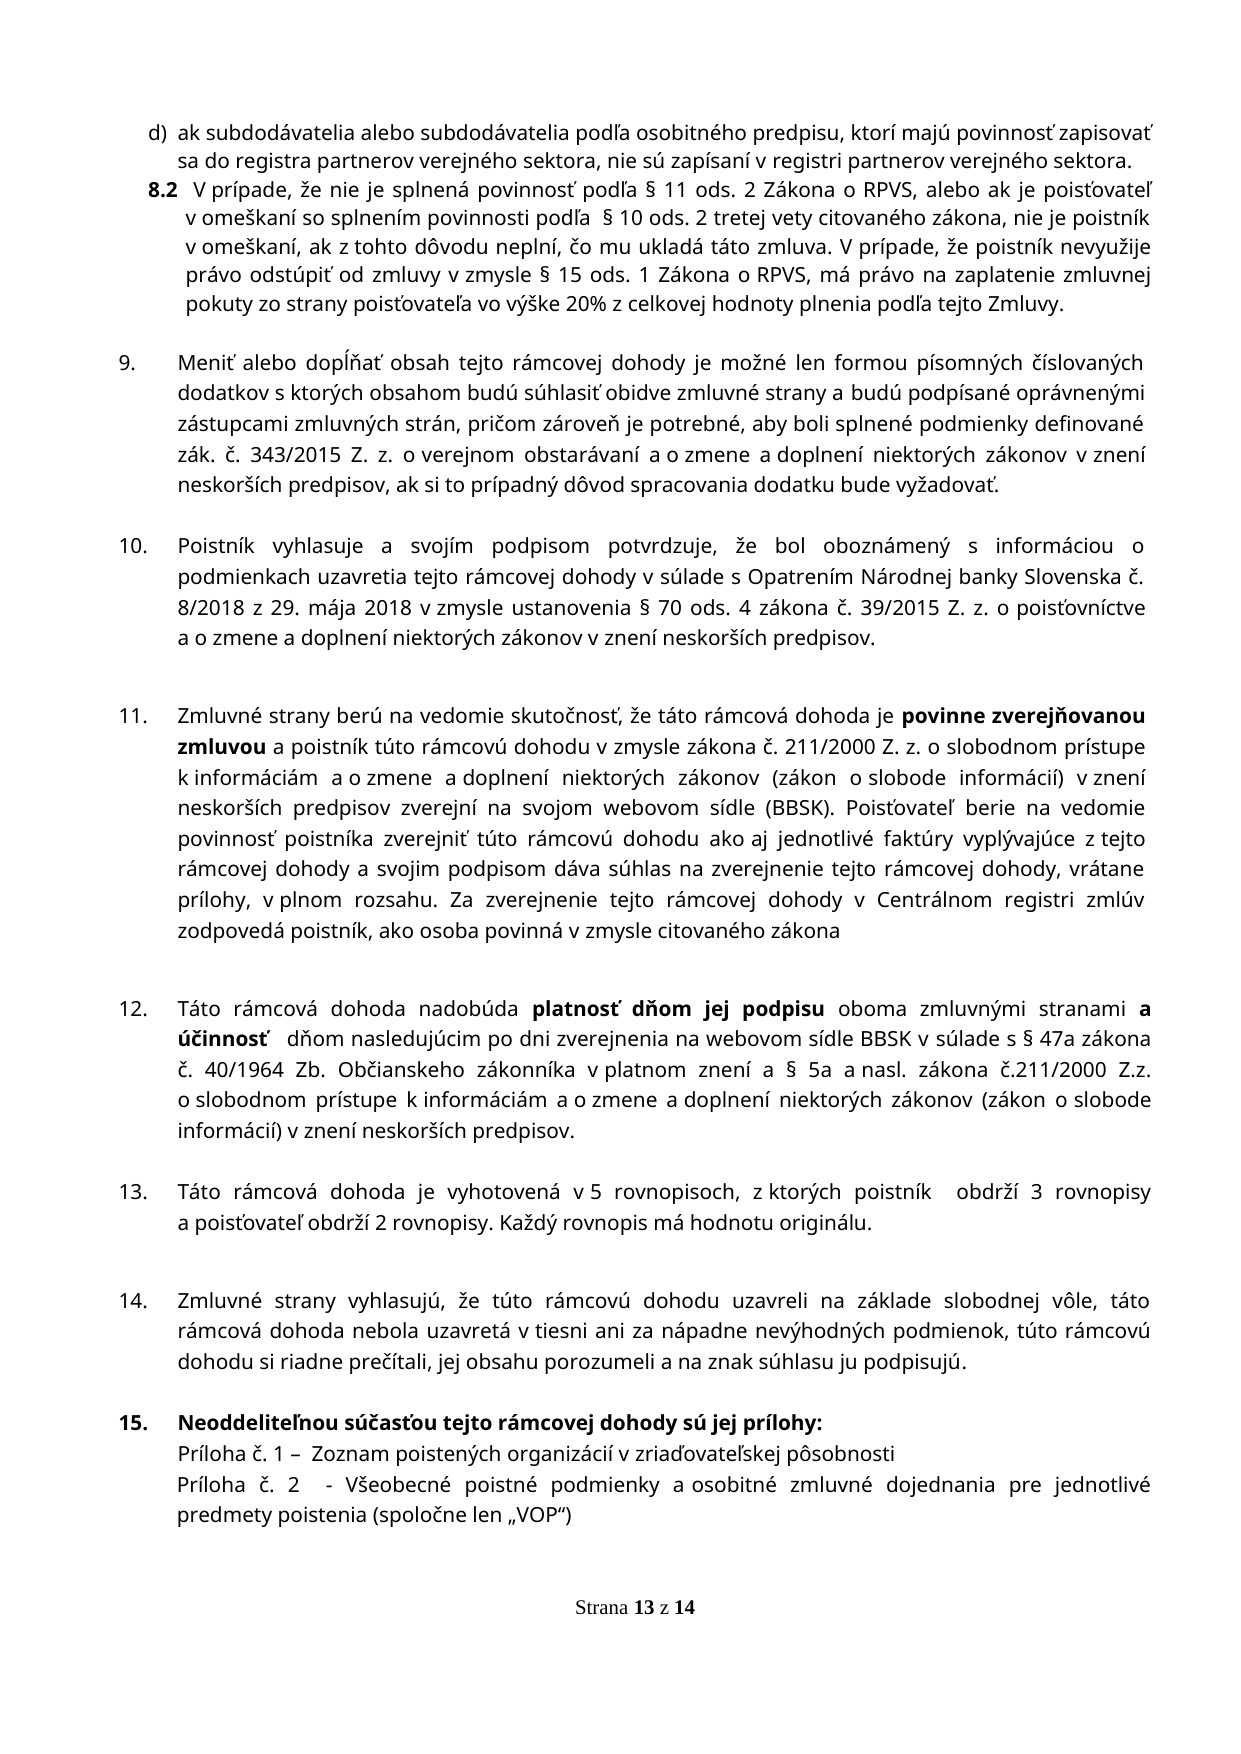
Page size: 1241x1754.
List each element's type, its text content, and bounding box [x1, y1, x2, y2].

list Táto rámcová dohoda nadobúda platnosť dňom jej podpisu oboma zmluvnými stranami a účinnosť dňom nasledujúcim po dni zverejnenia na webovom sídle BBSK v súlade s § 47a zákona č. 40/1964 Zb. Občianskeho zákonníka v platnom znení a § 5a a nasl. zákona č.211/2000 Z.z. o slobodnom prístupe k informáciám a o zmene a doplnení niektorých zákonov (zákon o slobode informácií) v znení neskorších predpisov. [118, 994, 1152, 1144]
list ak subdodávatelia alebo subdodávatelia podľa osobitného predpisu, ktorí majú povinnosť zapisovať sa do registra partnerov verejného sektora, nie sú zapísaní v registri partnerov verejného sektora. [148, 118, 1152, 175]
list Poistník vyhlasuje a svojím podpisom potvrdzuje, že bol oboznámený s informáciou o podmienkach uzavretia tejto rámcovej dohody v súlade s Opatrením Národnej banky Slovenska č. 8/2018 z 29. mája 2018 v zmysle ustanovenia § 70 ods. 4 zákona č. 39/2015 Z. z. o poisťovníctve a o zmene a doplnení niektorých zákonov v znení neskorších predpisov. [118, 532, 1146, 652]
list Zmluvné strany vyhlasujú, že túto rámcovú dohodu uzavreli na základe slobodnej vôle, táto rámcová dohoda nebola uzavretá v tiesni ani za nápadne nevýhodných podmienok, túto rámcovú dohodu si riadne prečítali, jej obsahu porozumeli a na znak súhlasu ju podpisujú. [118, 1286, 1152, 1376]
list V prípade, že nie je splnená povinnosť podľa § 11 ods. 2 Zákona o RPVS, alebo ak je poisťovateľ v omeškaní so splnením povinnosti podľa § 10 ods. 2 tretej vety citovaného zákona, nie je poistník v omeškaní, ak z tohto dôvodu neplní, čo mu ukladá táto zmluva. V prípade, že poistník nevyužije právo odstúpiť od zmluvy v zmysle § 15 ods. 1 Zákona o RPVS, má právo na zaplatenie zmluvnej pokuty zo strany poisťovateľa vo výške 20% z celkovej hodnoty plnenia podľa tejto Zmluvy. [148, 175, 1152, 317]
text Príloha č. 2 - Všeobecné poistné podmienky a osobitné zmluvné dojednania pre jednotlivé predmety poistenia (spoločne len „VOP“) [177, 1470, 1152, 1529]
list Neoddeliteľnou súčasťou tejto rámcovej dohody sú jej prílohy: [118, 1408, 1152, 1437]
list Meniť alebo dopĺňať obsah tejto rámcovej dohody je možné len formou písomných číslovaných dodatkov s ktorých obsahom budú súhlasiť obidve zmluvné strany a budú podpísané oprávnenými zástupcami zmluvných strán, pričom zároveň je potrebné, aby boli splnené podmienky definované zák. č. 343/2015 Z. z. o verejnom obstarávaní a o zmene a doplnení niektorých zákonov v znení neskorších predpisov, ak si to prípadný dôvod spracovania dodatku bude vyžadovať. [118, 348, 1146, 499]
list Zmluvné strany berú na vedomie skutočnosť, že táto rámcová dohoda je povinne zverejňovanou zmluvou a poistník túto rámcovú dohodu v zmysle zákona č. 211/2000 Z. z. o slobodnom prístupe k informáciám a o zmene a doplnení niektorých zákonov (zákon o slobode informácií) v znení neskorších predpisov zverejní na svojom webovom sídle (BBSK). Poisťovateľ berie na vedomie povinnosť poistníka zverejniť túto rámcovú dohodu ako aj jednotlivé faktúry vyplývajúce z tejto rámcovej dohody a svojim podpisom dáva súhlas na zverejnenie tejto rámcovej dohody, vrátane prílohy, v plnom rozsahu. Za zverejnenie tejto rámcovej dohody v Centrálnom registri zmlúv zodpovedá poistník, ako osoba povinná v zmysle citovaného zákona [118, 701, 1146, 944]
list Táto rámcová dohoda je vyhotovená v 5 rovnopisoch, z ktorých poistník obdrží 3 rovnopisy a poisťovateľ obdrží 2 rovnopisy. Každý rovnopis má hodnotu originálu. [118, 1177, 1152, 1236]
text Príloha č. 1 – Zoznam poistených organizácií v zriaďovateľskej pôsobnosti [177, 1439, 1152, 1467]
